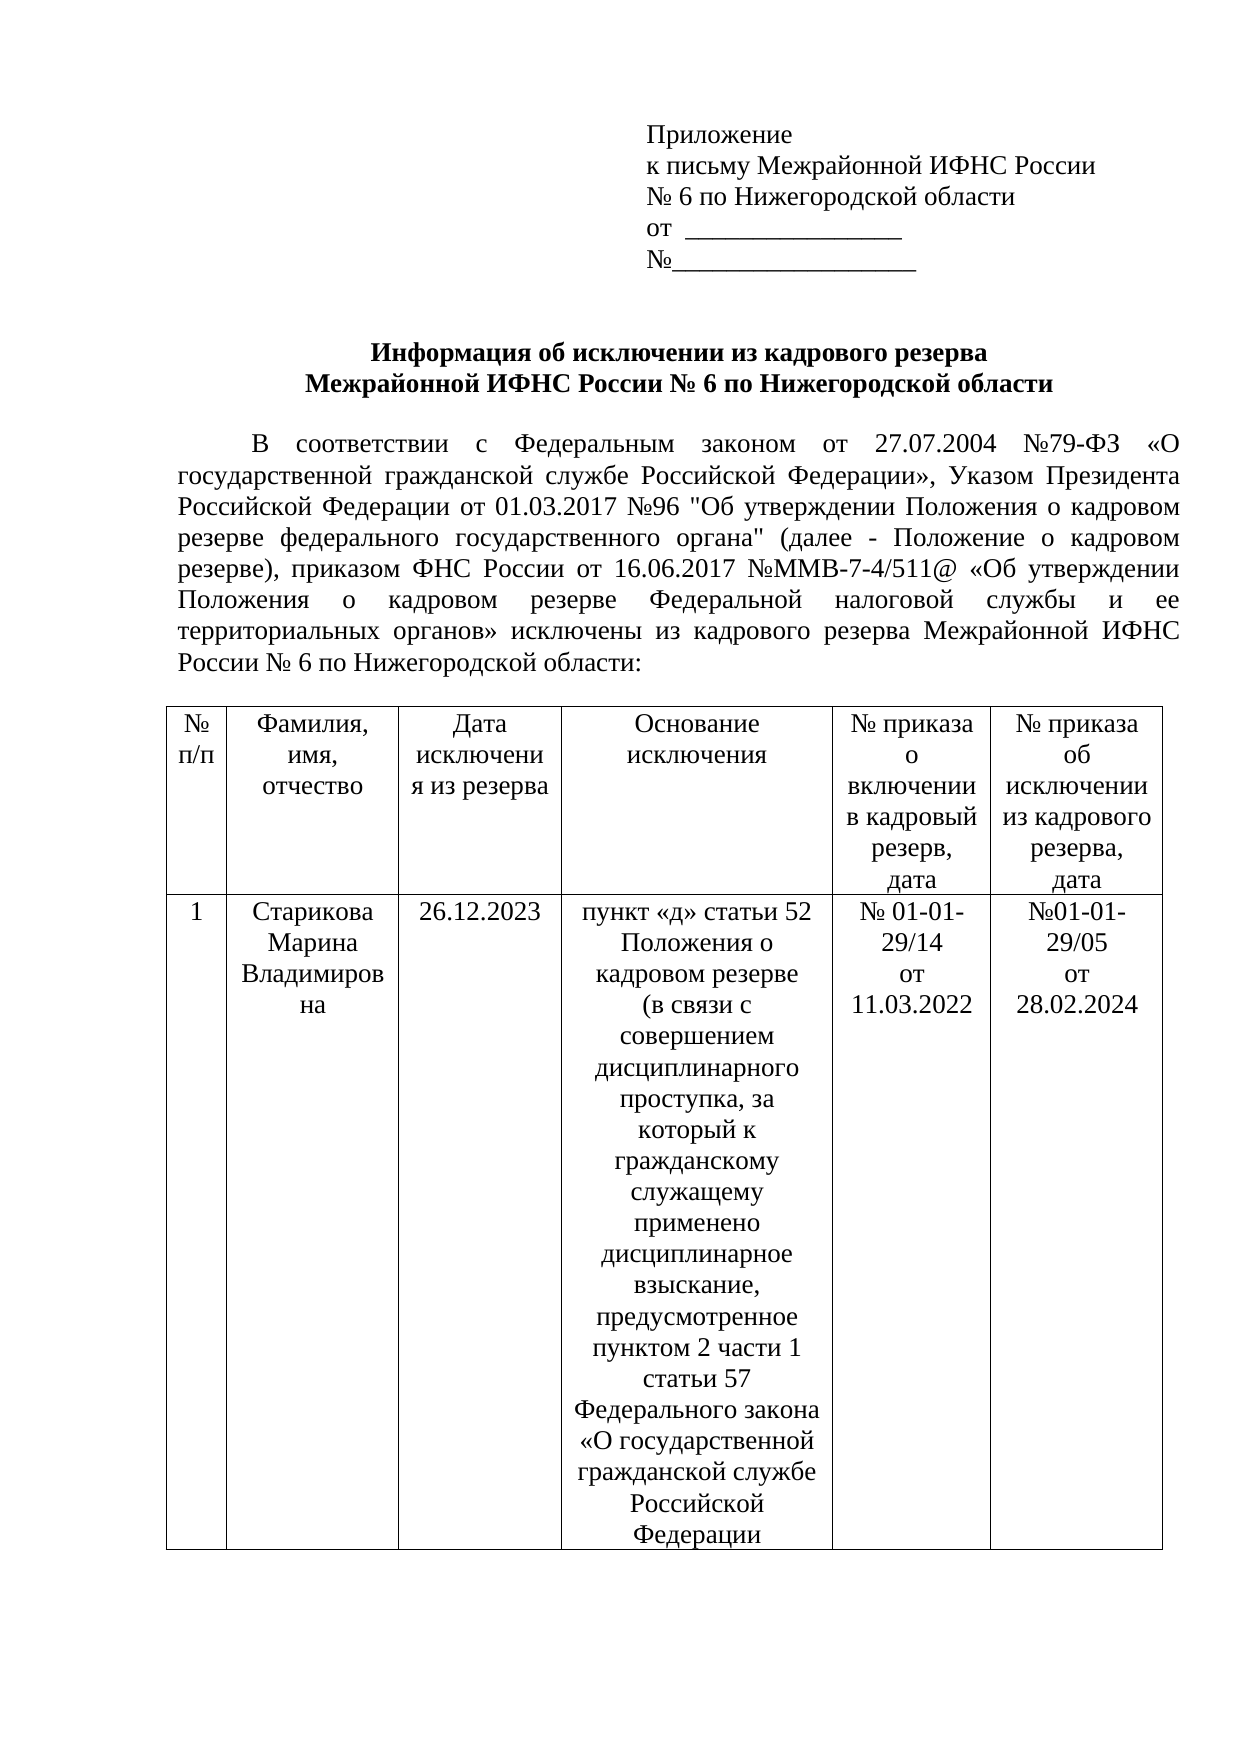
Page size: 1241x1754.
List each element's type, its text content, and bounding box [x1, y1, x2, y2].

table_header Приложение к письму Межрайонной ИФНС России № 6 по Нижегородской области от ________________ №__________________ [635, 118, 1192, 305]
table_header № приказа об исключении из кадрового резерва, дата [991, 707, 1162, 894]
table_cell 26.12.2023 [399, 895, 561, 1549]
table_header Фамилия, имя, отчество [227, 707, 398, 894]
table_cell Старикова Марина Владимировна [227, 895, 398, 1549]
text Информация об исключении из кадрового резерва [177, 336, 1181, 367]
table_cell №01-01-29/05 от 28.02.2024 [991, 895, 1162, 1549]
text В соответствии с Федеральным законом от 27.07.2004 №79-ФЗ «О государственной гражданской службе Российской Федерации», Указом Президента Российской Федерации от 01.03.2017 №96 "Об утверждении Положения о кадровом резерве федерального государственного органа" (далее - Положение о кадровом резерве), приказом ФНС России от 16.06.2017 №ММВ-7-4/511@ «Об утверждении Положения о кадровом резерве Федеральной налоговой службы и ее территориальных органов» исключены из кадрового резерва Межрайонной ИФНС России № 6 по Нижегородской области: [177, 428, 1181, 677]
table_header Дата исключения из резерва [399, 707, 561, 894]
table_header № приказа о включении в кадровый резерв, дата [833, 707, 990, 894]
table_header № п/п [167, 707, 226, 894]
table_cell № 01-01-29/14 от 11.03.2022 [833, 895, 990, 1549]
table_cell 1 [167, 895, 226, 1549]
text Межрайонной ИФНС России № 6 по Нижегородской области [177, 367, 1181, 398]
table_header Основание исключения [562, 707, 832, 894]
table_cell пункт «д» статьи 52 Положения о кадровом резерве (в связи с совершением дисциплинарного проступка, за который к гражданскому служащему применено дисциплинарное взыскание, предусмотренное пунктом 2 части 1 статьи 57 Федерального закона «О государственной гражданской службе Российской Федерации [562, 895, 832, 1549]
